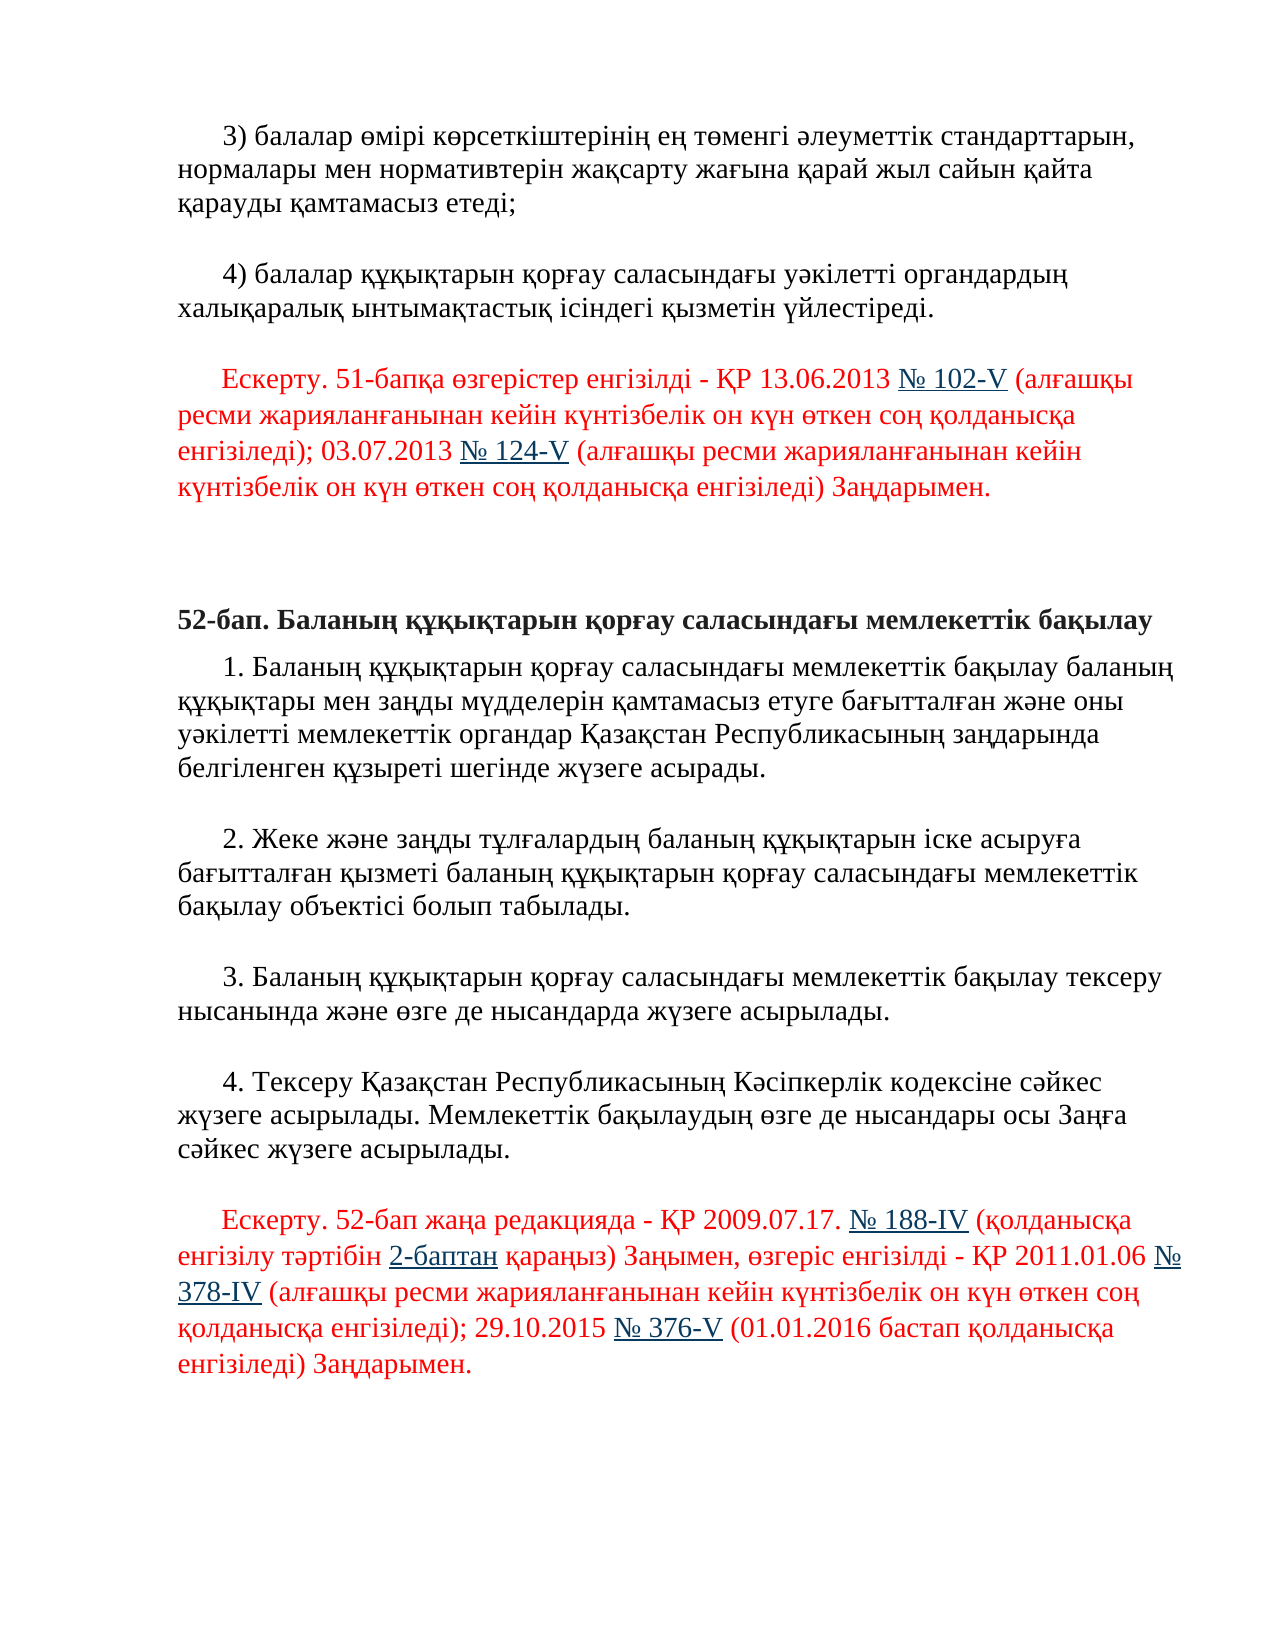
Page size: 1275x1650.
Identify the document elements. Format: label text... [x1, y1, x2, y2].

subtitle 52-бап. Баланың құқықтарын қорғау саласындағы мемлекеттік бақылау [177, 595, 1186, 635]
text Ескерту. 52-бап жаңа редакцияда - ҚР 2009.07.17. № 188-IV (қолданысқа енгізілу тәртібін 2-баптан қараңыз) Заңымен, өзгеріс енгізілді - ҚР 2011.01.06 № 378-IV (алғашқы ресми жарияланғанынан кейін күнтізбелік он күн өткен соң қолданысқа енгізіледі); 29.10.2015 № 376-V (01.01.2016 бастап қолданысқа енгізіледі) Заңдарымен. [177, 1202, 1186, 1446]
text 4) балалар құқықтарын қорғау саласындағы уәкiлеттi органдардың халықаралық ынтымақтастық iсiндегi қызметiн үйлестiредi. [177, 256, 1186, 323]
text 4. Тексеру Қазақстан Республикасының Кәсіпкерлік кодексіне сәйкес жүзеге асырылады. Мемлекеттік бақылаудың өзге де нысандары осы Заңға сәйкес жүзеге асырылады. [177, 1064, 1186, 1164]
text 1. Баланың құқықтарын қорғау саласындағы мемлекеттік бақылау баланың құқықтары мен заңды мүдделерін қамтамасыз етуге бағытталған және оны уәкілетті мемлекеттік органдар Қазақстан Республикасының заңдарында белгіленген құзыреті шегінде жүзеге асырады. [177, 649, 1186, 784]
text 2. Жеке және заңды тұлғалардың баланың құқықтарын іске асыруға бағытталған қызметі баланың құқықтарын қорғау саласындағы мемлекеттік бақылау объектісі болып табылады. [177, 821, 1186, 922]
text Ескерту. 51-бапқа өзгерістер енгізілді - ҚР 13.06.2013 № 102-V (алғашқы ресми жарияланғанынан кейін күнтізбелік он күн өткен соң қолданысқа енгізіледі); 03.07.2013 № 124-V (алғашқы ресми жарияланғанынан кейін күнтізбелік он күн өткен соң қолданысқа енгізіледі) Заңдарымен. [177, 361, 1186, 569]
text 3. Баланың құқықтарын қорғау саласындағы мемлекеттік бақылау тексеру нысанында және өзге де нысандарда жүзеге асырылады. [177, 959, 1186, 1026]
text 3) балалар өмiрi көрсеткiштерiнiң ең төменгi әлеуметтiк стандарттарын, нормалары мен нормативтерiн жақсарту жағына қарай жыл сайын қайта қарауды қамтамасыз етедi; [177, 118, 1186, 219]
